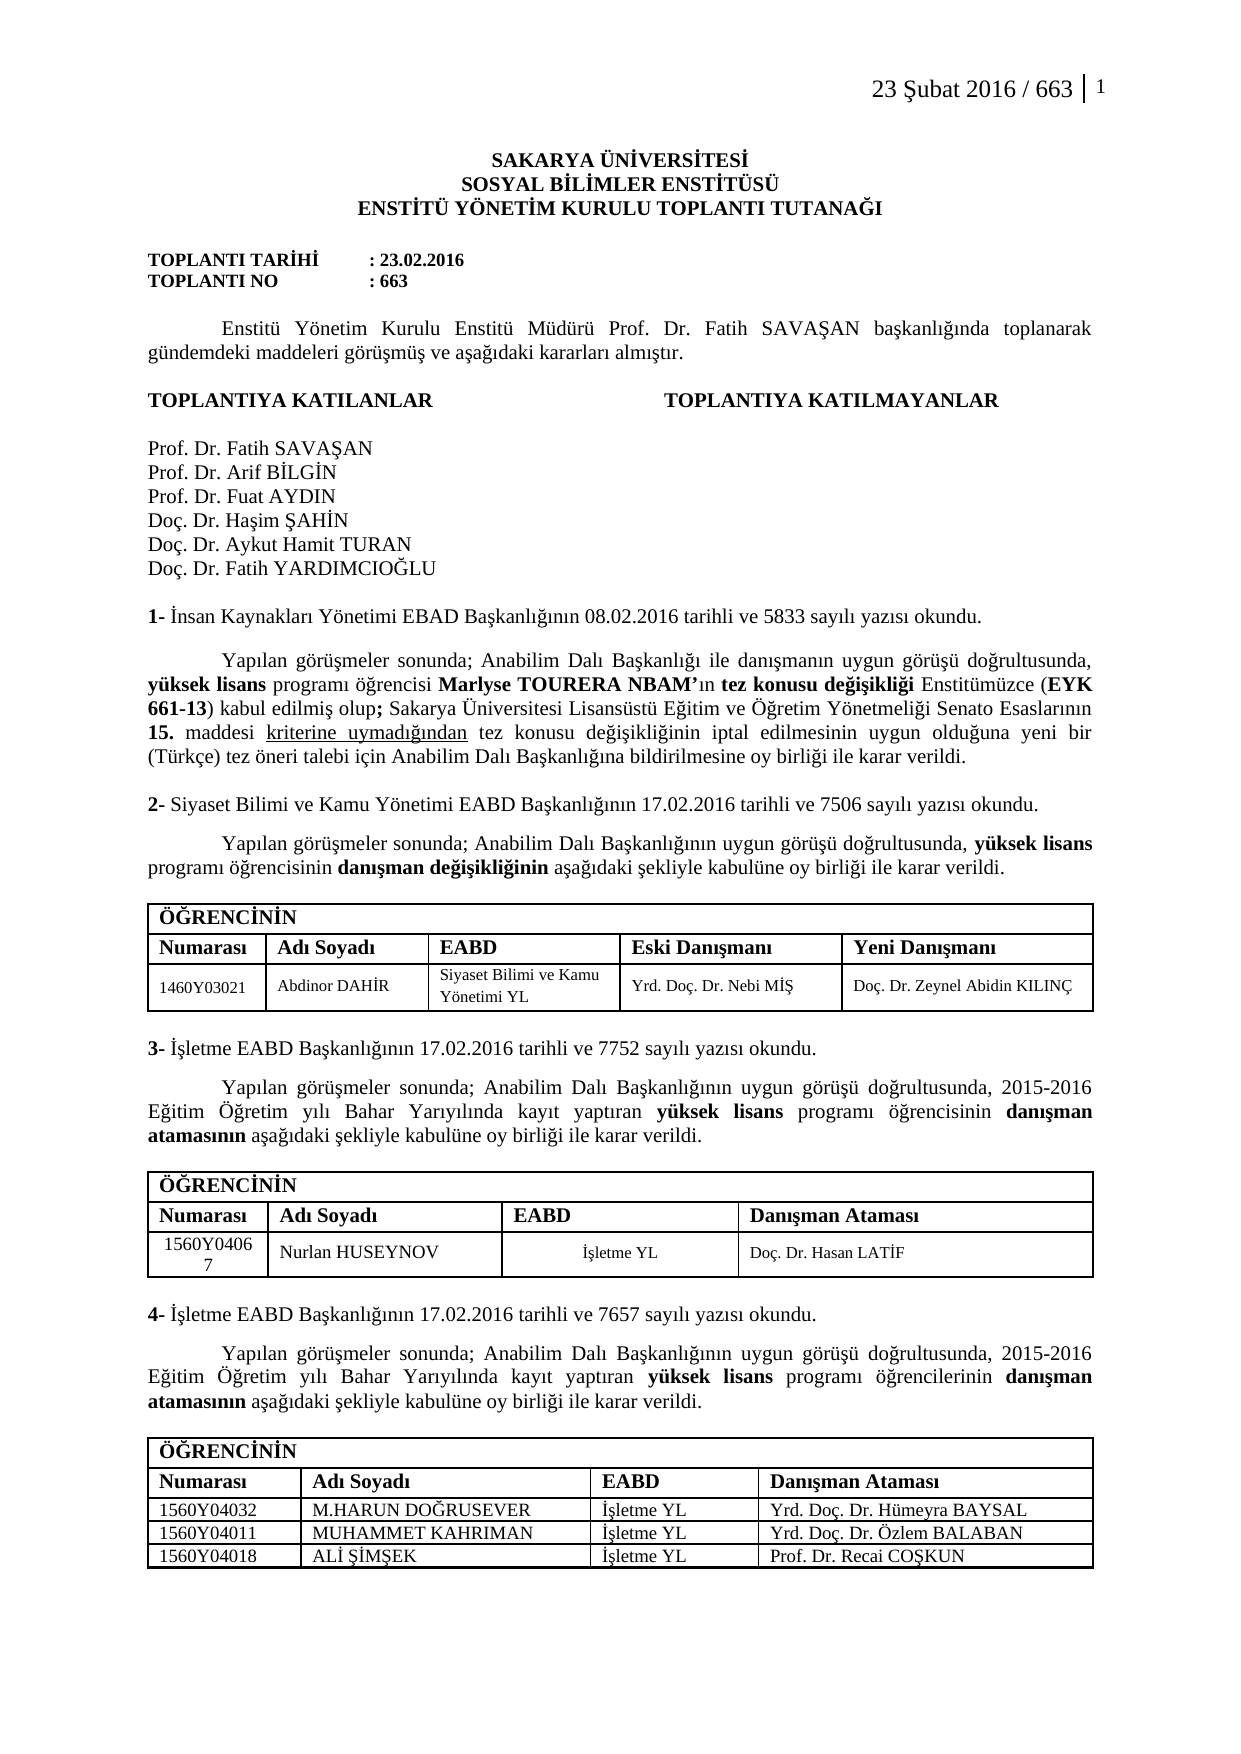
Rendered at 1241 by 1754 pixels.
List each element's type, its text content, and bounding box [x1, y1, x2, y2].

table_cell Yrd. Doç. Dr. Hümeyra BAYSAL [759, 1499, 1092, 1520]
text ENSTİTÜ YÖNETİM KURULU TOPLANTI TUTANAĞI [148, 196, 1093, 220]
table_header ÖĞRENCİNİN [149, 1173, 1092, 1201]
table_cell İşletme YL [591, 1522, 758, 1543]
table_cell Abdinor DAHİR [267, 965, 428, 1010]
text Doç. Dr. Haşim ŞAHİN [148, 508, 1093, 532]
table_cell 1560Y04032 [149, 1499, 300, 1520]
text Prof. Dr. Arif BİLGİN [148, 460, 1093, 484]
text 2- Siyaset Bilimi ve Kamu Yönetimi EABD Başkanlığının 17.02.2016 tarihli ve 7506 sayılı yazısı okundu. [148, 792, 1093, 816]
text SAKARYA ÜNİVERSİTESİ [148, 148, 1093, 172]
table_cell İşletme YL [591, 1545, 758, 1566]
table_cell 1560Y04011 [149, 1522, 300, 1543]
text TOPLANTI TARİHİ : 23.02.2016 [148, 248, 1093, 270]
text Doç. Dr. Aykut Hamit TURAN [148, 532, 1093, 556]
table_cell İşletme YL [591, 1499, 758, 1520]
table_cell Adı Soyadı [302, 1469, 590, 1497]
table_cell EABD [503, 1203, 738, 1231]
table_cell Yeni Danışmanı [843, 935, 1092, 963]
table_cell Danışman Ataması [759, 1469, 1092, 1497]
table_cell Eski Danışmanı [621, 935, 841, 963]
table_cell Numarası [149, 1203, 267, 1231]
table_header ÖĞRENCİNİN [149, 1439, 1092, 1467]
text 4- İşletme EABD Başkanlığının 17.02.2016 tarihli ve 7657 sayılı yazısı okundu. [148, 1302, 1093, 1326]
table_cell MUHAMMET KAHRIMAN [302, 1522, 590, 1543]
table_cell Numarası [149, 935, 265, 963]
table_cell EABD [591, 1469, 758, 1497]
text TOPLANTI NO : 663 [148, 270, 1093, 292]
text 3- İşletme EABD Başkanlığının 17.02.2016 tarihli ve 7752 sayılı yazısı okundu. [148, 1036, 1093, 1060]
table_cell Yrd. Doç. Dr. Nebi MİŞ [621, 965, 841, 1010]
text Yapılan görüşmeler sonunda; Anabilim Dalı Başkanlığının uygun görüşü doğrultusunda, 2015-2016 Eğitim Öğretim yılı Bahar Yarıyılında kayıt yaptıran yüksek lisans programı öğrencilerinin danışman atamasının aşağıdaki şekliyle kabulüne oy birliği ile karar verildi. [148, 1340, 1093, 1413]
table_cell Siyaset Bilimi ve Kamu Yönetimi YL [429, 965, 619, 1010]
text Yapılan görüşmeler sonunda; Anabilim Dalı Başkanlığı ile danışmanın uygun görüşü doğrultusunda, yüksek lisans programı öğrencisi Marlyse TOURERA NBAM’ın tez konusu değişikliği Enstitümüzce (EYK 661-13) kabul edilmiş olup; Sakarya Üniversitesi Lisansüstü Eğitim ve Öğretim Yönetmeliği Senato Esaslarının 15. maddesi kriterine uymadığından tez konusu değişikliğinin iptal edilmesinin uygun olduğuna yeni bir (Türkçe) tez öneri talebi için Anabilim Dalı Başkanlığına bildirilmesine oy birliği ile karar verildi. [148, 648, 1093, 768]
table_cell İşletme YL [503, 1233, 738, 1276]
text SOSYAL BİLİMLER ENSTİTÜSÜ [148, 172, 1093, 196]
text Prof. Dr. Fuat AYDIN [148, 484, 1093, 508]
table_cell 1560Y04018 [149, 1545, 300, 1566]
text Doç. Dr. Fatih YARDIMCIOĞLU [148, 556, 1093, 580]
table_cell Prof. Dr. Recai COŞKUN [759, 1545, 1092, 1566]
table_cell Yrd. Doç. Dr. Özlem BALABAN [759, 1522, 1092, 1543]
table_cell M.HARUN DOĞRUSEVER [302, 1499, 590, 1520]
table_cell Doç. Dr. Zeynel Abidin KILINÇ [843, 965, 1092, 1010]
table_header ÖĞRENCİNİN [149, 905, 1092, 933]
table_cell Nurlan HUSEYNOV [269, 1233, 501, 1276]
table_cell Danışman Ataması [739, 1203, 1092, 1231]
table_cell 1460Y03021 [149, 965, 265, 1010]
text 1- İnsan Kaynakları Yönetimi EBAD Başkanlığının 08.02.2016 tarihli ve 5833 sayılı yazısı okundu. [148, 604, 1093, 628]
table_cell Adı Soyadı [269, 1203, 501, 1231]
table_cell ALİ ŞİMŞEK [302, 1545, 590, 1566]
text TOPLANTIYA KATILANLAR TOPLANTIYA KATILMAYANLAR [148, 388, 1093, 412]
table_cell Adı Soyadı [267, 935, 428, 963]
text Enstitü Yönetim Kurulu Enstitü Müdürü Prof. Dr. Fatih SAVAŞAN başkanlığında toplanarak gündemdeki maddeleri görüşmüş ve aşağıdaki kararları almıştır. [148, 316, 1093, 364]
table_cell Doç. Dr. Hasan LATİF [739, 1233, 1092, 1276]
text Prof. Dr. Fatih SAVAŞAN [148, 436, 1093, 460]
text Yapılan görüşmeler sonunda; Anabilim Dalı Başkanlığının uygun görüşü doğrultusunda, 2015-2016 Eğitim Öğretim yılı Bahar Yarıyılında kayıt yaptıran yüksek lisans programı öğrencisinin danışman atamasının aşağıdaki şekliyle kabulüne oy birliği ile karar verildi. [148, 1074, 1093, 1147]
table_cell EABD [429, 935, 619, 963]
table_cell Numarası [149, 1469, 300, 1497]
text Yapılan görüşmeler sonunda; Anabilim Dalı Başkanlığının uygun görüşü doğrultusunda, yüksek lisans programı öğrencisinin danışman değişikliğinin aşağıdaki şekliyle kabulüne oy birliği ile karar verildi. [148, 831, 1093, 879]
table_cell 1560Y04067 [149, 1233, 267, 1276]
